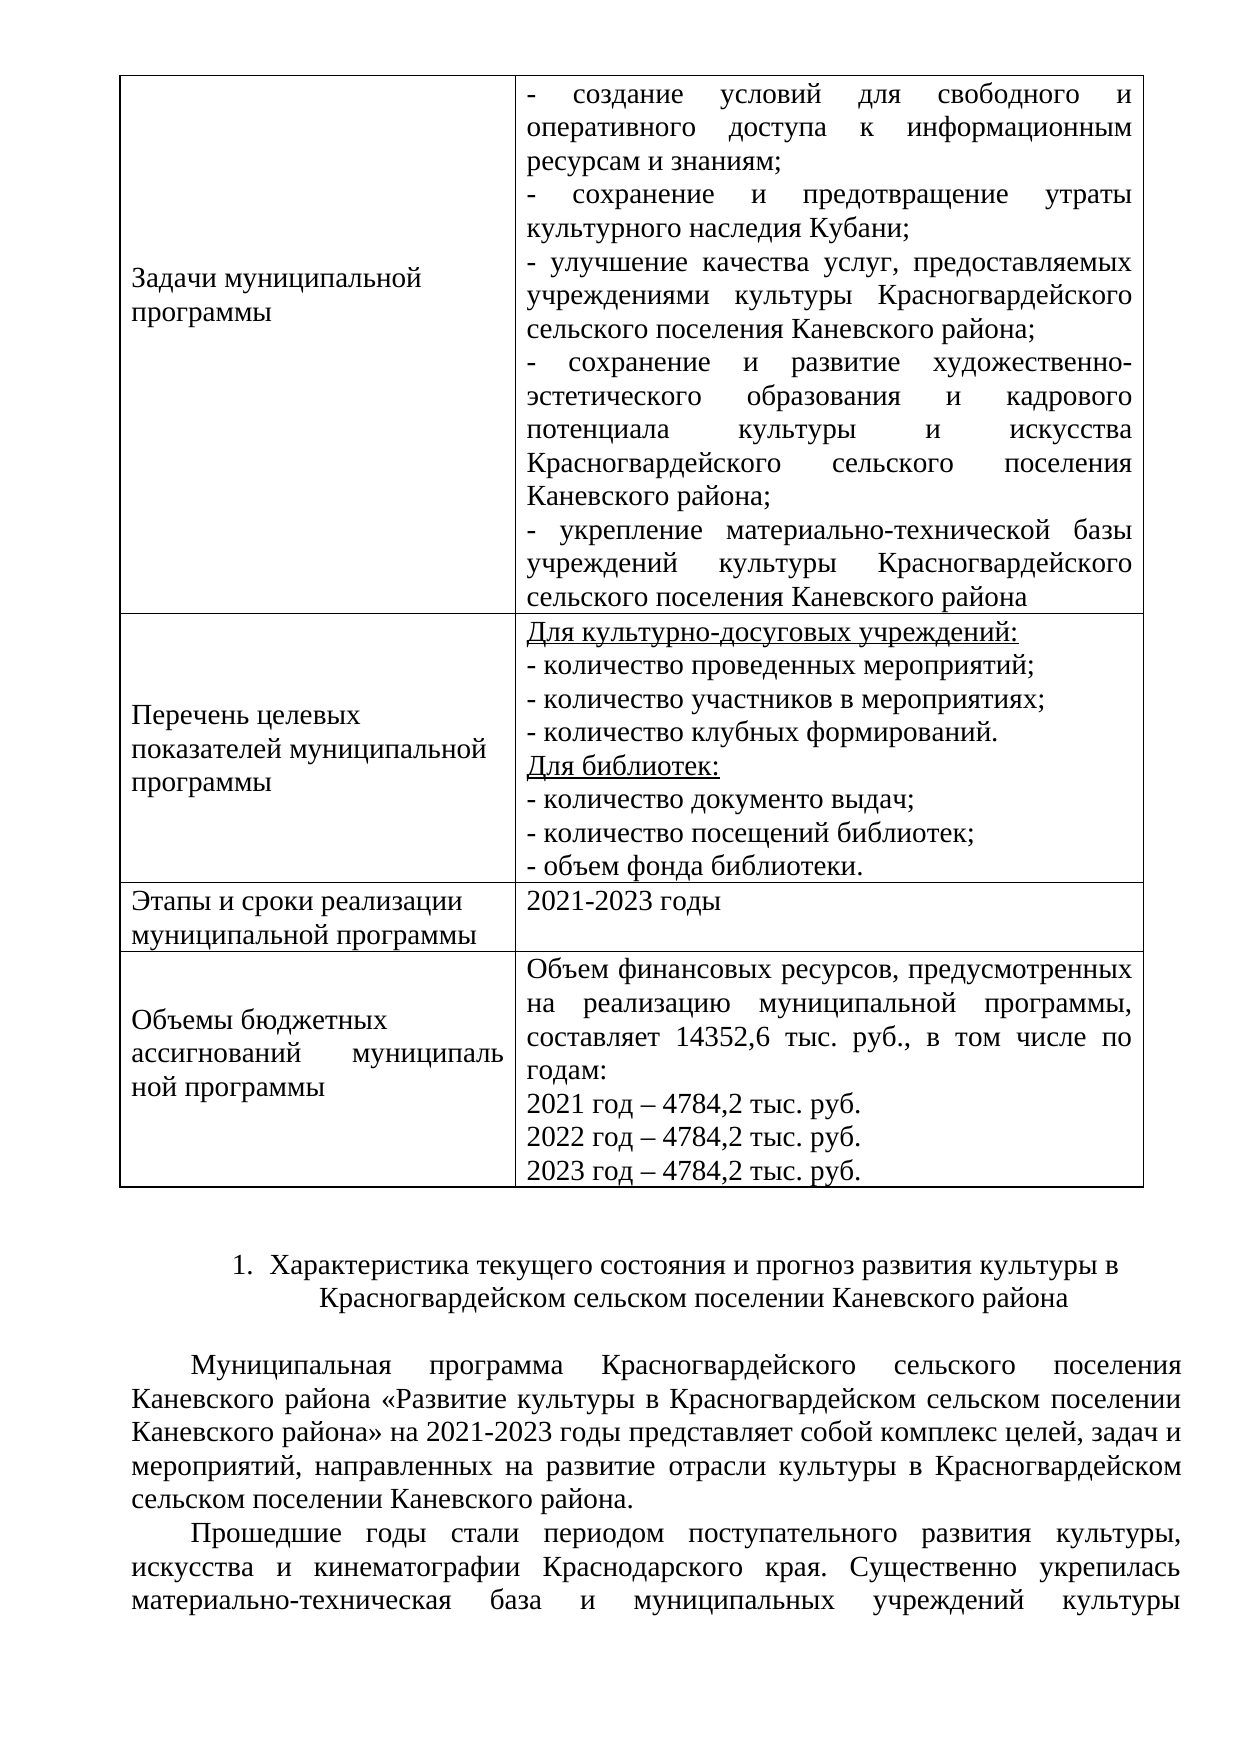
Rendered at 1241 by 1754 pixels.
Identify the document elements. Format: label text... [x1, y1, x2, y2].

table_cell Объем финансовых ресурсов, предусмотренных на реализацию муниципальной программы, составляет 14352,6 тыс. руб., в том числе по годам: 2021 год – 4784,2 тыс. руб. 2022 год – 4784,2 тыс. руб. 2023 год – 4784,2 тыс. руб. [516, 952, 1143, 1186]
table_cell Перечень целевых показателей муниципальной программы [121, 614, 515, 882]
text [131, 1515, 1181, 1616]
text Муниципальная программа Красногвардейского сельского поселения Каневского района «Развитие культуры в Красногвардейском сельском поселении Каневского района» на 2021-2023 годы представляет собой комплекс целей, задач и мероприятий, направленных на развитие отрасли культуры в Красногвардейском сельском поселении Каневского района. [131, 1347, 1182, 1515]
table_cell Для культурно-досуговых учреждений: - количество проведенных мероприятий; - количество участников в мероприятиях; - количество клубных формирований. Для библиотек: - количество документо выдач; - количество посещений библиотек; - объем фонда библиотеки. [516, 614, 1143, 882]
table_cell 2021-2023 годы [516, 883, 1143, 951]
table_cell Объемы бюджетных ассигнований муниципаль ной программы [121, 952, 515, 1186]
list Характеристика текущего состояния и прогноз развития культуры в Красногвардейском сельском поселении Каневского района [169, 1247, 1181, 1314]
table_cell - создание условий для свободного и оперативного доступа к информационным ресурсам и знаниям; - сохранение и предотвращение утраты культурного наследия Кубани; - улучшение качества услуг, предоставляемых учреждениями культуры Красногвардейского сельского поселения Каневского района; - сохранение и развитие художественно-эстетического образования и кадрового потенциала культуры и искусства Красногвардейского сельского поселения Каневского района; - укрепление материально-технической базы учреждений культуры Красногвардейского сельского поселения Каневского района [516, 76, 1143, 613]
table_cell Задачи муниципальной программы [121, 76, 515, 613]
table_cell Этапы и сроки реализации муниципальной программы [121, 883, 515, 951]
